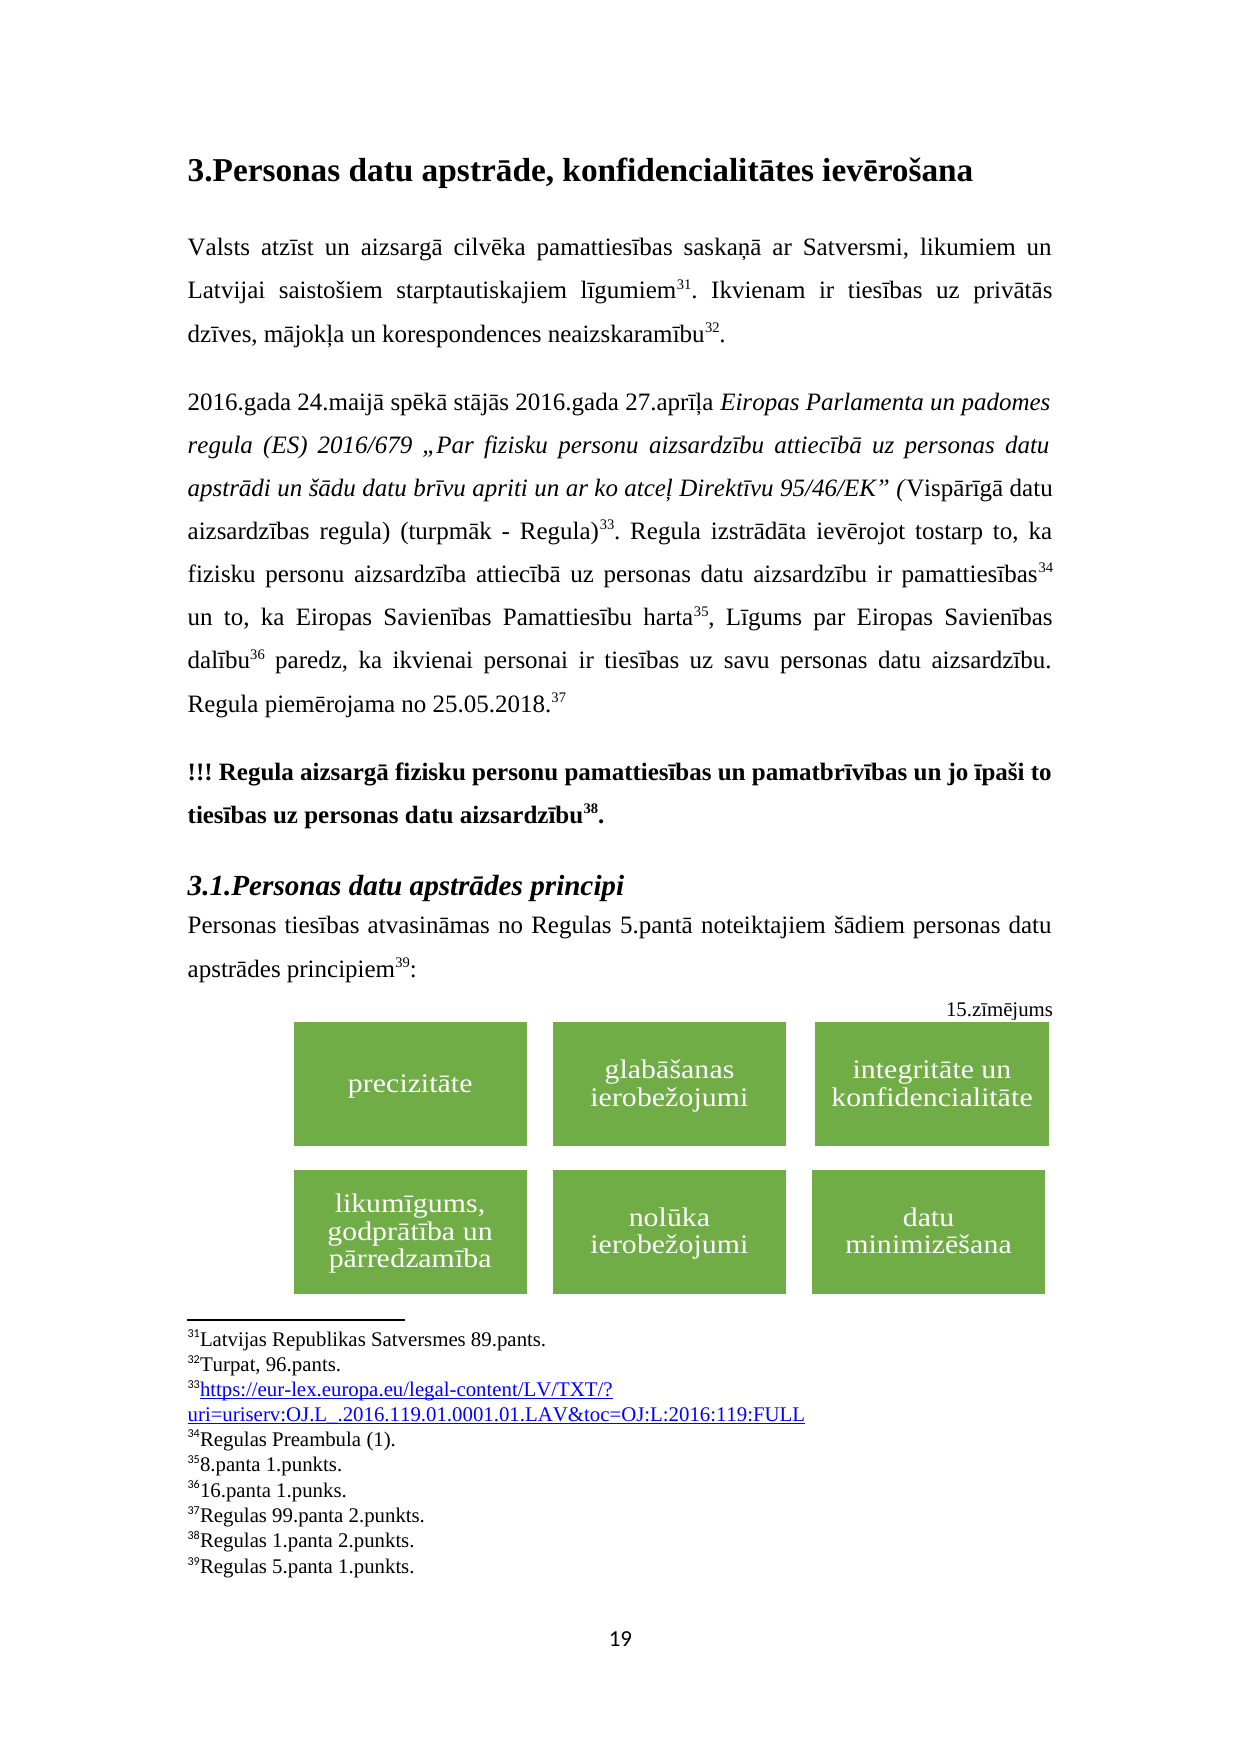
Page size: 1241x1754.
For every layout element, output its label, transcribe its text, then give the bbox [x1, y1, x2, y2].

text Personas tiesības atvasināmas no Regulas 5.pantā noteiktajiem šādiem personas datu apstrādes principiem: [187, 911, 1053, 982]
text Valsts atzīst un aizsargā cilvēka pamattiesības saskaņā ar Satversmi, likumiem un Latvijai saistošiem starptautiskajiem līgumiem. Ikvienam ir tiesības uz privātās dzīves, mājokļa un korespondences neaizskaramību. [187, 232, 1053, 347]
subtitle 3.1.Personas datu apstrādes principi [187, 868, 1053, 902]
text 15.zīmējums [187, 997, 1053, 1021]
text 2016.gada 24.maijā spēkā stājās 2016.gada 27.aprīļa Eiropas Parlamenta un padomes regula (ES) 2016/679 „Par fizisku personu aizsardzību attiecībā uz personas datu apstrādi un šādu datu brīvu apriti un ar ko atceļ Direktīvu 95/46/EK” (Vispārīgā datu aizsardzības regula) (turpmāk - Regula). Regula izstrādāta ievērojot tostarp to, ka fizisku personu aizsardzība attiecībā uz personas datu aizsardzību ir pamattiesības un to, ka Eiropas Savienības Pamattiesību harta, Līgums par Eiropas Savienības dalību paredz, ka ikvienai personai ir tiesības uz savu personas datu aizsardzību. Regula piemērojama no 25.05.2018. [187, 387, 1053, 717]
text !!! Regula aizsargā fizisku personu pamattiesības un pamatbrīvības un jo īpaši to tiesības uz personas datu aizsardzību. [187, 757, 1053, 829]
subtitle 3.Personas datu apstrāde, konfidencialitātes ievērošana [187, 150, 1053, 188]
